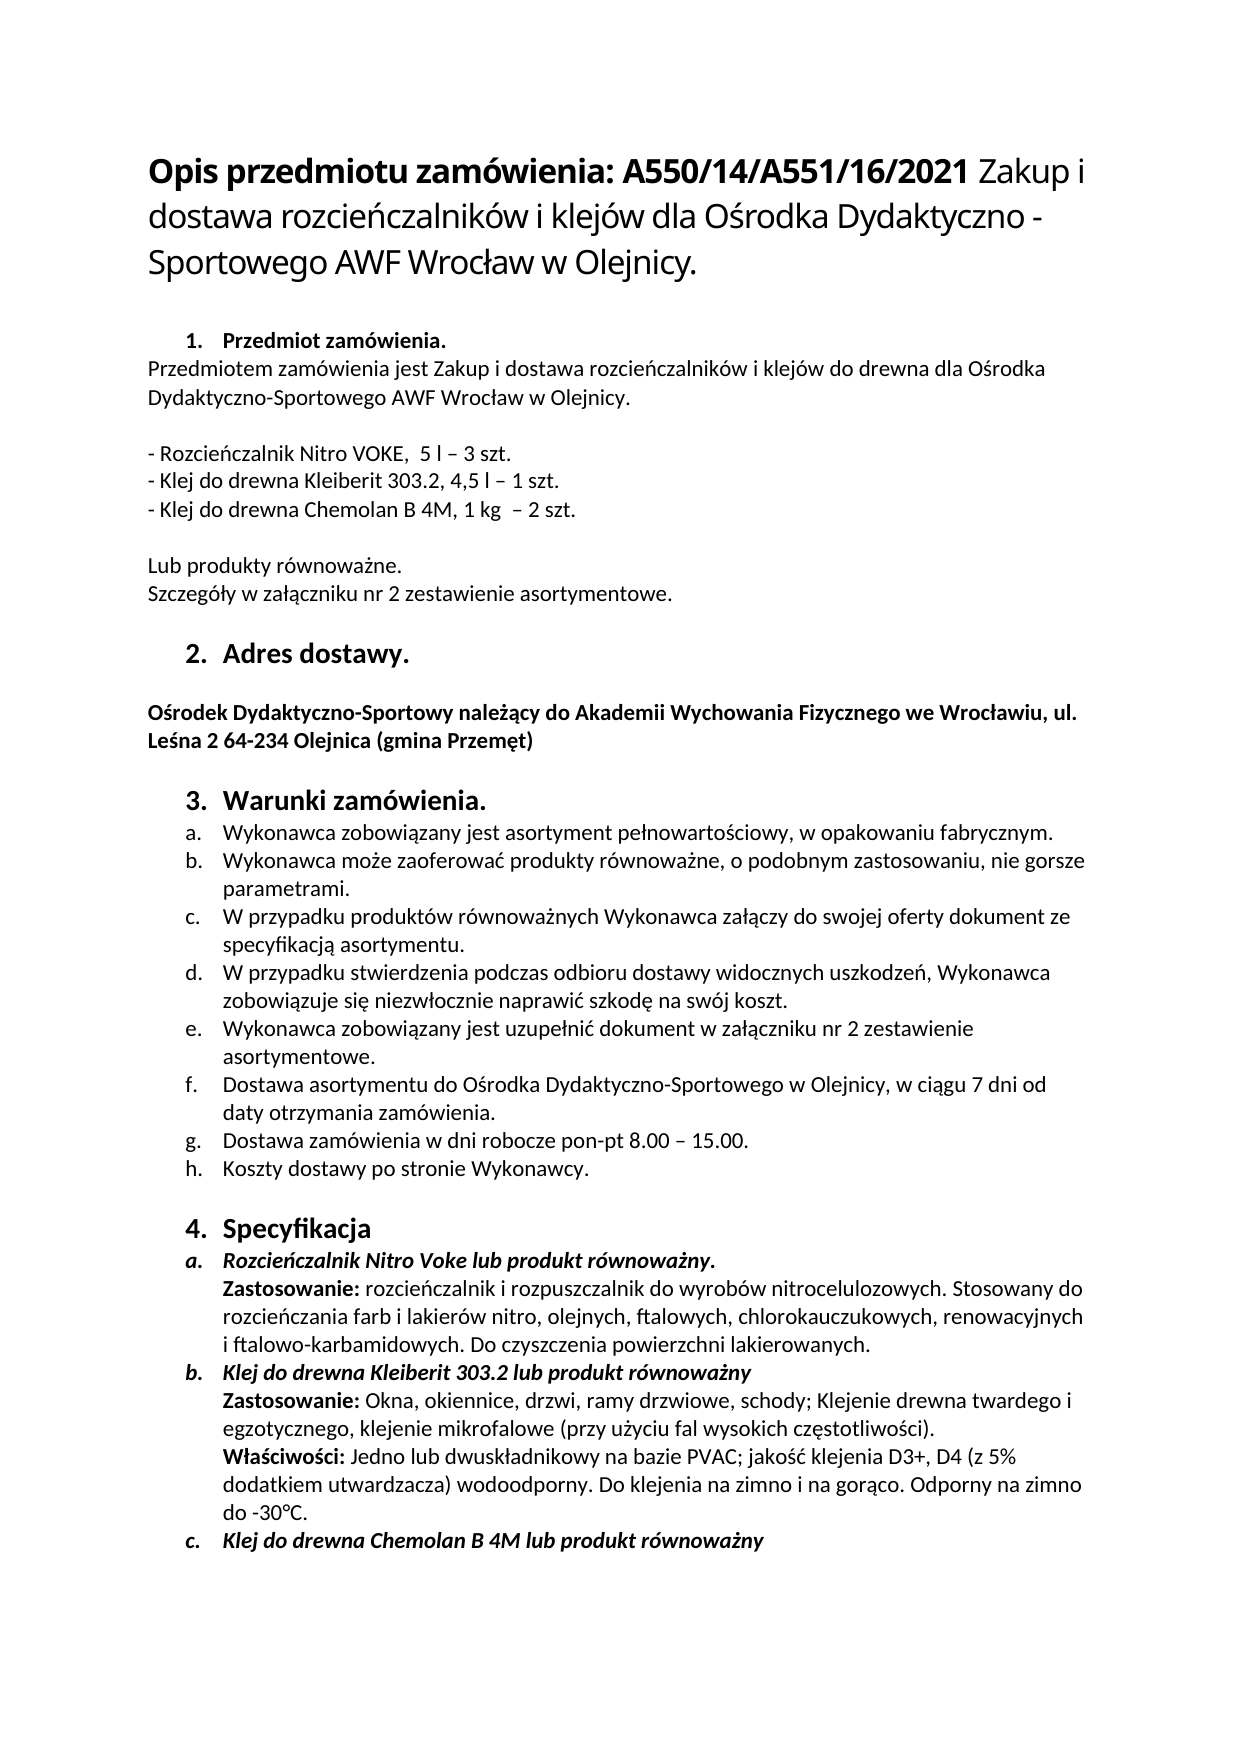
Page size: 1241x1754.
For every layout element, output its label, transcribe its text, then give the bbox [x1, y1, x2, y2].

list Dostawa asortymentu do Ośrodka Dydaktyczno-Sportowego w Olejnicy, w ciągu 7 dni od daty otrzymania zamówienia. [185, 1070, 1093, 1126]
text - Rozcieńczalnik Nitro VOKE, 5 l – 3 szt. [148, 439, 1093, 467]
text Zastosowanie: Okna, okiennice, drzwi, ramy drzwiowe, schody; Klejenie drewna twardego i egzotycznego, klejenie mikrofalowe (przy użyciu fal wysokich częstotliwości). [223, 1386, 1093, 1442]
list W przypadku stwierdzenia podczas odbioru dostawy widocznych uszkodzeń, Wykonawca zobowiązuje się niezwłocznie naprawić szkodę na swój koszt. [185, 958, 1093, 1014]
text Przedmiotem zamówienia jest Zakup i dostawa rozcieńczalników i klejów do drewna dla Ośrodka Dydaktyczno-Sportowego AWF Wrocław w Olejnicy. [148, 354, 1093, 411]
list Adres dostawy. [185, 635, 1093, 670]
list Dostawa zamówienia w dni robocze pon-pt 8.00 – 15.00. [185, 1126, 1093, 1154]
list Klej do drewna Kleiberit 303.2 lub produkt równoważny [185, 1358, 1093, 1386]
text - Klej do drewna Kleiberit 303.2, 4,5 l – 1 szt. [148, 467, 1093, 495]
list Wykonawca zobowiązany jest uzupełnić dokument w załączniku nr 2 zestawienie asortymentowe. [185, 1014, 1093, 1070]
title Opis przedmiotu zamówienia: A550/14/A551/16/2021 Zakup i dostawa rozcieńczalników i klejów dla Ośrodka Dydaktyczno -Sportowego AWF Wrocław w Olejnicy. [148, 148, 1093, 284]
text Lub produkty równoważne. [148, 551, 1093, 579]
list Rozcieńczalnik Nitro Voke lub produkt równoważny. [185, 1246, 1093, 1274]
text Właściwości: Jedno lub dwuskładnikowy na bazie PVAC; jakość klejenia D3+, D4 (z 5% dodatkiem utwardzacza) wodoodporny. Do klejenia na zimno i na gorąco. Odporny na zimno do -30°C. [223, 1442, 1093, 1526]
list Koszty dostawy po stronie Wykonawcy. [185, 1154, 1093, 1182]
list Klej do drewna Chemolan B 4M lub produkt równoważny [185, 1526, 1093, 1554]
text Zastosowanie: rozcieńczalnik i rozpuszczalnik do wyrobów nitrocelulozowych. Stosowany do rozcieńczania farb i lakierów nitro, olejnych, ftalowych, chlorokauczukowych, renowacyjnych i ftalowo-karbamidowych. Do czyszczenia powierzchni lakierowanych. [223, 1274, 1093, 1358]
list Specyfikacja [185, 1210, 1093, 1246]
text Szczegóły w załączniku nr 2 zestawienie asortymentowe. [148, 579, 1093, 607]
list Wykonawca może zaoferować produkty równoważne, o podobnym zastosowaniu, nie gorsze parametrami. [185, 846, 1093, 902]
list Warunki zamówienia. [185, 782, 1093, 818]
text - Klej do drewna Chemolan B 4M, 1 kg – 2 szt. [148, 495, 1093, 523]
list Wykonawca zobowiązany jest asortyment pełnowartościowy, w opakowaniu fabrycznym. [185, 818, 1093, 846]
list W przypadku produktów równoważnych Wykonawca załączy do swojej oferty dokument ze specyfikacją asortymentu. [185, 902, 1093, 958]
text Ośrodek Dydaktyczno-Sportowy należący do Akademii Wychowania Fizycznego we Wrocławiu, ul. Leśna 2 64-234 Olejnica (gmina Przemęt) [148, 698, 1093, 754]
list Przedmiot zamówienia. [185, 327, 1093, 354]
